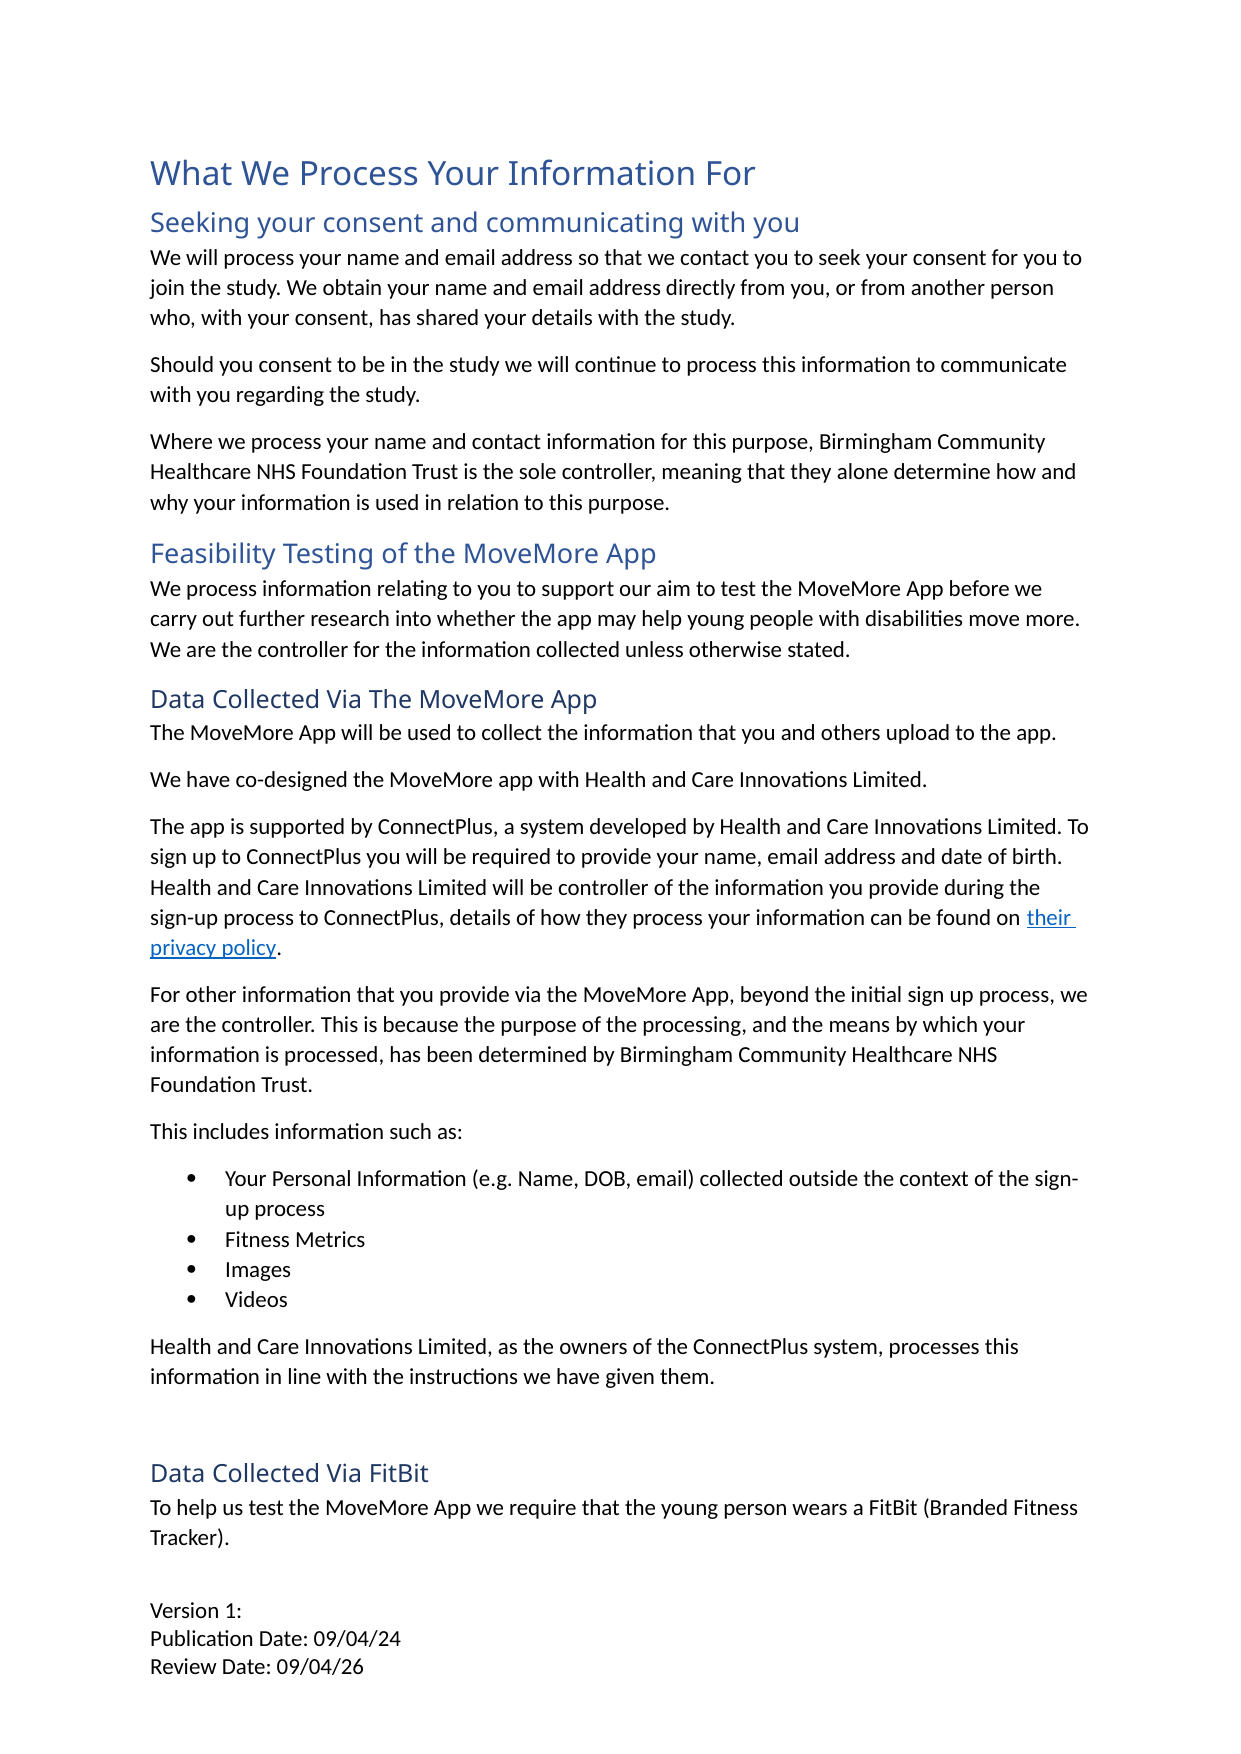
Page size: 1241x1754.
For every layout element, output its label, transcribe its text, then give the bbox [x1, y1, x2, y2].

list Images [187, 1255, 1090, 1283]
text For other information that you provide via the MoveMore App, beyond the initial sign up process, we are the controller. This is because the purpose of the processing, and the means by which your information is processed, has been determined by Birmingham Community Healthcare NHS Foundation Trust. [150, 980, 1090, 1098]
text The app is supported by ConnectPlus, a system developed by Health and Care Innovations Limited. To sign up to ConnectPlus you will be required to provide your name, email address and date of birth. Health and Care Innovations Limited will be controller of the information you provide during the sign-up process to ConnectPlus, details of how they process your information can be found on their privacy policy. [150, 812, 1090, 961]
text We have co-designed the MoveMore app with Health and Care Innovations Limited. [150, 765, 1090, 793]
subtitle Data Collected Via FitBit [150, 1456, 1090, 1490]
subtitle Feasibility Testing of the MoveMore App [150, 534, 1090, 571]
text Where we process your name and contact information for this purpose, Birmingham Community Healthcare NHS Foundation Trust is the sole controller, meaning that they alone determine how and why your information is used in relation to this purpose. [150, 427, 1090, 516]
subtitle What We Process Your Information For [150, 150, 1090, 195]
text We will process your name and email address so that we contact you to seek your consent for you to join the study. We obtain your name and email address directly from you, or from another person who, with your consent, has shared your details with the study. [150, 243, 1090, 331]
subtitle Data Collected Via The MoveMore App [150, 682, 1090, 716]
list Fitness Metrics [187, 1225, 1090, 1253]
subtitle Seeking your consent and communicating with you [150, 203, 1090, 240]
text This includes information such as: [150, 1117, 1090, 1145]
text Health and Care Innovations Limited, as the owners of the ConnectPlus system, processes this information in line with the instructions we have given them. [150, 1332, 1090, 1390]
list Your Personal Information (e.g. Name, DOB, email) collected outside the context of the sign-up process [187, 1164, 1090, 1222]
text Should you consent to be in the study we will continue to process this information to communicate with you regarding the study. [150, 350, 1090, 408]
text The MoveMore App will be used to collect the information that you and others upload to the app. [150, 718, 1090, 746]
list Videos [187, 1285, 1090, 1313]
text To help us test the MoveMore App we require that the young person wears a FitBit (Branded Fitness Tracker). [150, 1493, 1090, 1551]
text We process information relating to you to support our aim to test the MoveMore App before we carry out further research into whether the app may help young people with disabilities move more. We are the controller for the information collected unless otherwise stated. [150, 574, 1090, 663]
